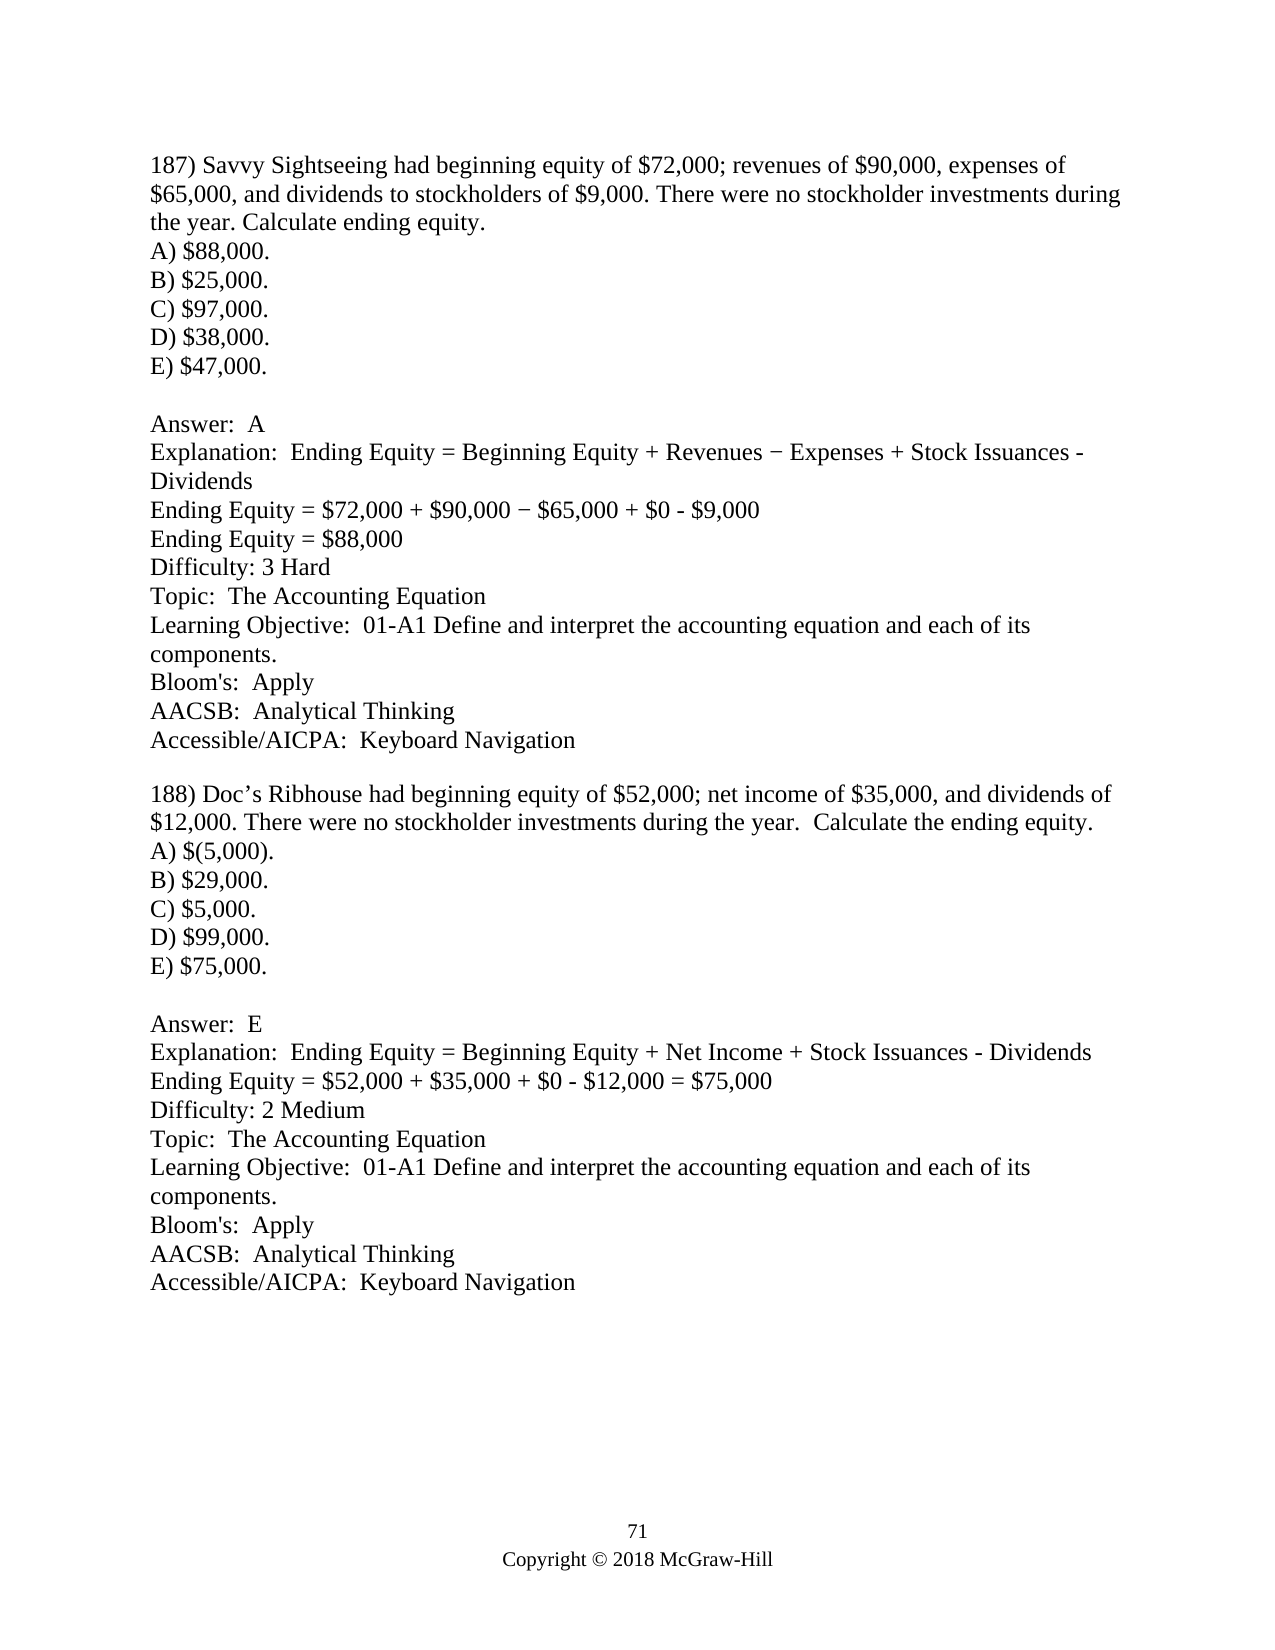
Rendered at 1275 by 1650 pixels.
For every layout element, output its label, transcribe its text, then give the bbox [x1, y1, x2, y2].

text D) $99,000. [150, 922, 1125, 951]
text B) $29,000. [150, 865, 1125, 894]
text Difficulty: 3 Hard [150, 552, 1125, 581]
text D) $38,000. [150, 322, 1125, 351]
text Explanation: Ending Equity = Beginning Equity + Net Income + Stock Issuances - Dividends [150, 1037, 1125, 1066]
text Answer: A [150, 409, 1125, 437]
text Explanation: Ending Equity = Beginning Equity + Revenues − Expenses + Stock Issuances - Dividends [150, 437, 1125, 495]
text A) $88,000. [150, 236, 1125, 265]
text Bloom's: Apply [150, 1210, 1125, 1239]
text 187) Savvy Sightseeing had beginning equity of $72,000; revenues of $90,000, expenses of $65,000, and dividends to stockholders of $9,000. There were no stockholder investments during the year. Calculate ending equity. [150, 150, 1125, 236]
text A) $(5,000). [150, 836, 1125, 865]
text E) $47,000. [150, 351, 1125, 380]
text AACSB: Analytical Thinking [150, 696, 1125, 725]
text Topic: The Accounting Equation [150, 581, 1125, 610]
text Ending Equity = $52,000 + $35,000 + $0 - $12,000 = $75,000 [150, 1066, 1125, 1095]
text Learning Objective: 01-A1 Define and interpret the accounting equation and each of its components. [150, 1152, 1125, 1210]
text B) $25,000. [150, 265, 1125, 294]
text Topic: The Accounting Equation [150, 1124, 1125, 1152]
text Learning Objective: 01-A1 Define and interpret the accounting equation and each of its components. [150, 610, 1125, 667]
text E) $75,000. [150, 951, 1125, 980]
text Accessible/AICPA: Keyboard Navigation [150, 725, 1125, 754]
text Bloom's: Apply [150, 667, 1125, 696]
text C) $97,000. [150, 294, 1125, 322]
text Accessible/AICPA: Keyboard Navigation [150, 1267, 1125, 1296]
text Difficulty: 2 Medium [150, 1095, 1125, 1124]
text C) $5,000. [150, 894, 1125, 922]
text Answer: E [150, 1009, 1125, 1037]
text AACSB: Analytical Thinking [150, 1239, 1125, 1267]
text Ending Equity = $88,000 [150, 524, 1125, 552]
text Ending Equity = $72,000 + $90,000 − $65,000 + $0 - $9,000 [150, 495, 1125, 524]
text 188) Doc’s Ribhouse had beginning equity of $52,000; net income of $35,000, and dividends of $12,000. There were no stockholder investments during the year. Calculate the ending equity. [150, 779, 1125, 836]
